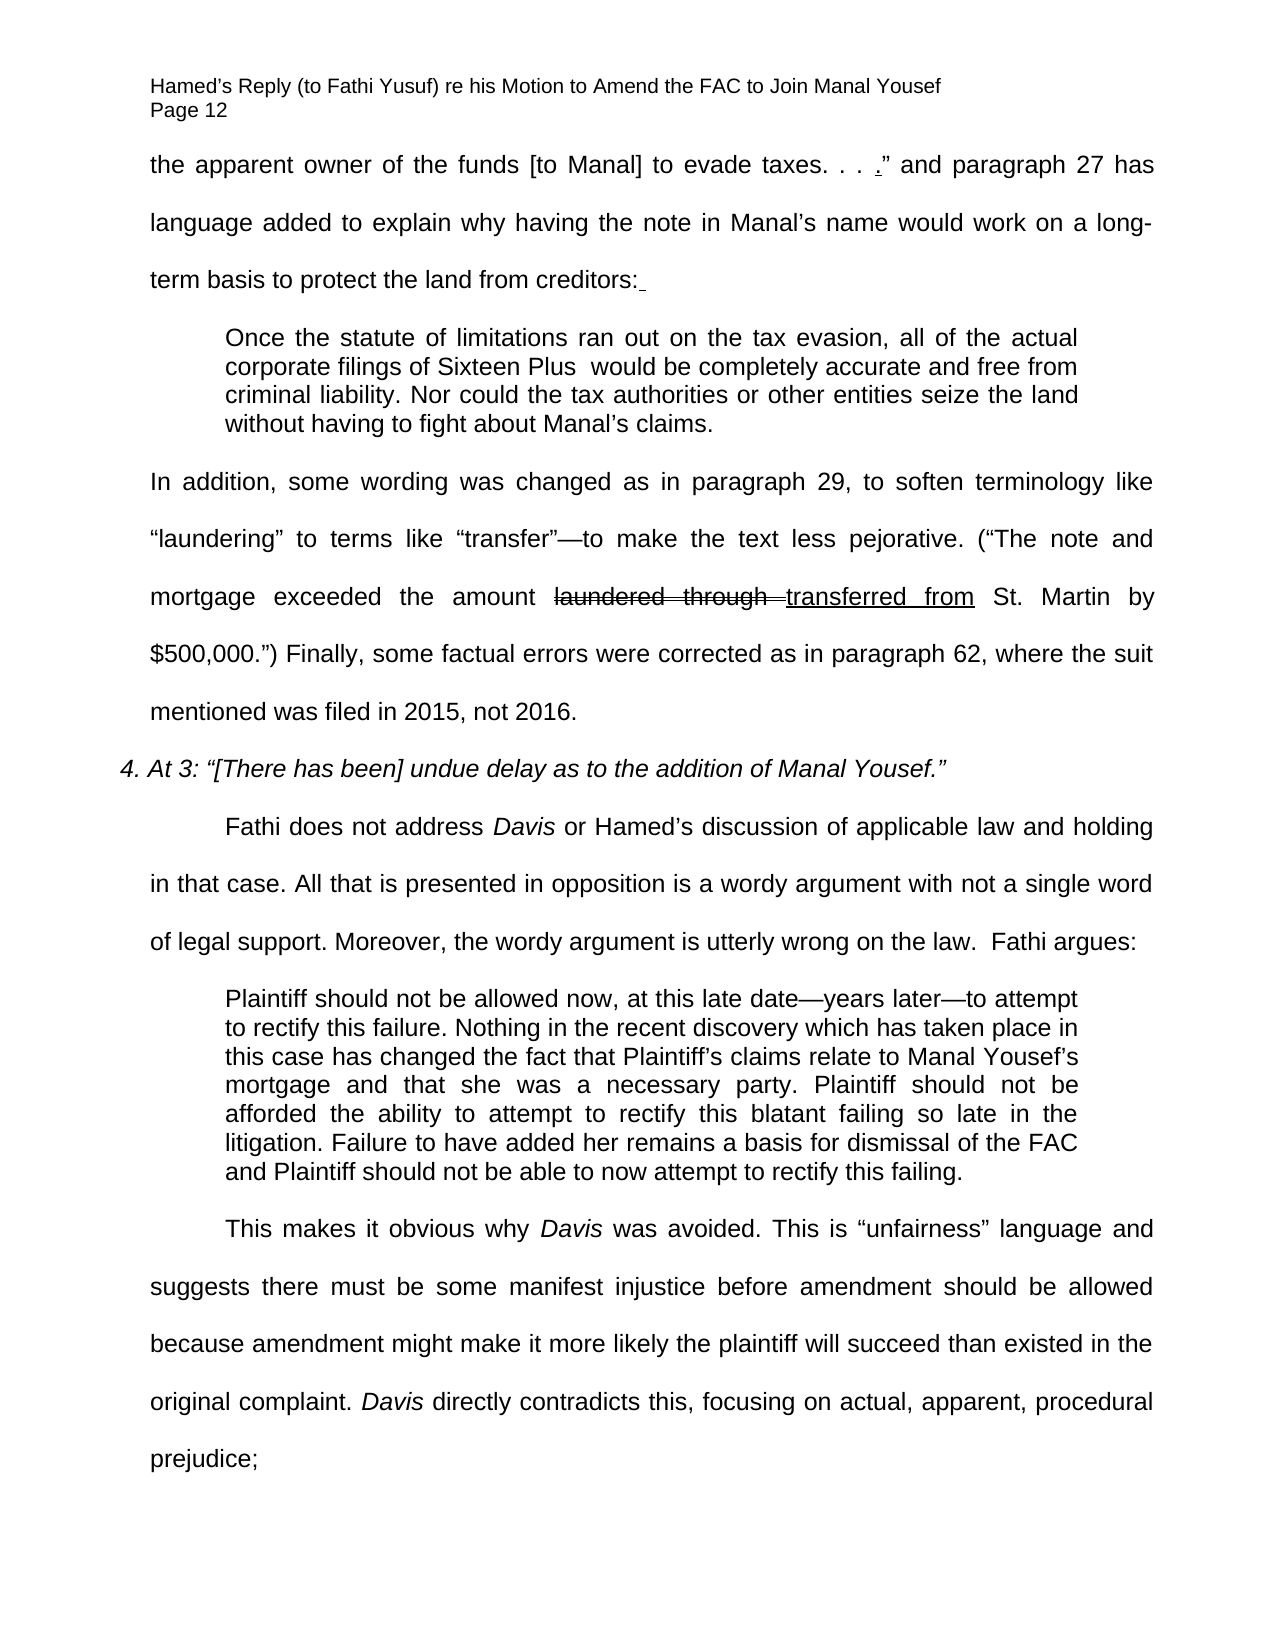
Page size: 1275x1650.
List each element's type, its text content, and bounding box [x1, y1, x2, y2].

list Plaintiff should not be allowed now, at this late date—years later—to attempt to rectify this failure. Nothing in the recent discovery which has taken place in this case has changed the fact that Plaintiff’s claims relate to Manal Yousef’s mortgage and that she was a necessary party. Plaintiff should not be afforded the ability to attempt to rectify this blatant failing so late in the litigation. Failure to have added her remains a basis for dismissal of the FAC and Plaintiff should not be able to now attempt to rectify this failing. [225, 984, 1080, 1185]
text This makes it obvious why Davis was avoided. This is “unfairness” language and suggests there must be some manifest injustice before amendment should be allowed because amendment might make it more likely the plaintiff will succeed than existed in the original complaint. Davis directly contradicts this, focusing on actual, apparent, procedural prejudice; [150, 1214, 1155, 1473]
text 4. At 3: “[There has been] undue delay as to the addition of Manal Yousef.” [120, 754, 1155, 783]
text Only paragraphs 26 and 27 arguably fall outside of such a direct connection. However, paragraph 26 explains how the purpose of the false documents was: “to change the apparent owner of the funds [to Manal] to evade taxes. . . .” and paragraph 27 has language added to explain why having the note in Manal’s name would work on a long-term basis to protect the land from creditors: [150, 150, 1155, 294]
text Once the statute of limitations ran out on the tax evasion, all of the actual corporate filings of Sixteen Plus would be completely accurate and free from criminal liability. Nor could the tax authorities or other entities seize the land without having to fight about Manal’s claims. [225, 323, 1080, 438]
list Fathi does not address Davis or Hamed’s discussion of applicable law and holding in that case. All that is presented in opposition is a wordy argument with not a single word of legal support. Moreover, the wordy argument is utterly wrong on the law. Fathi argues: [150, 811, 1155, 955]
text In addition, some wording was changed as in paragraph 29, to soften terminology like “laundering” to terms like “transfer”—to make the text less pejorative. (“The note and mortgage exceeded the amount laundered through transferred from St. Martin by $500,000.”) Finally, some factual errors were corrected as in paragraph 62, where the suit mentioned was filed in 2015, not 2016. [150, 466, 1155, 725]
